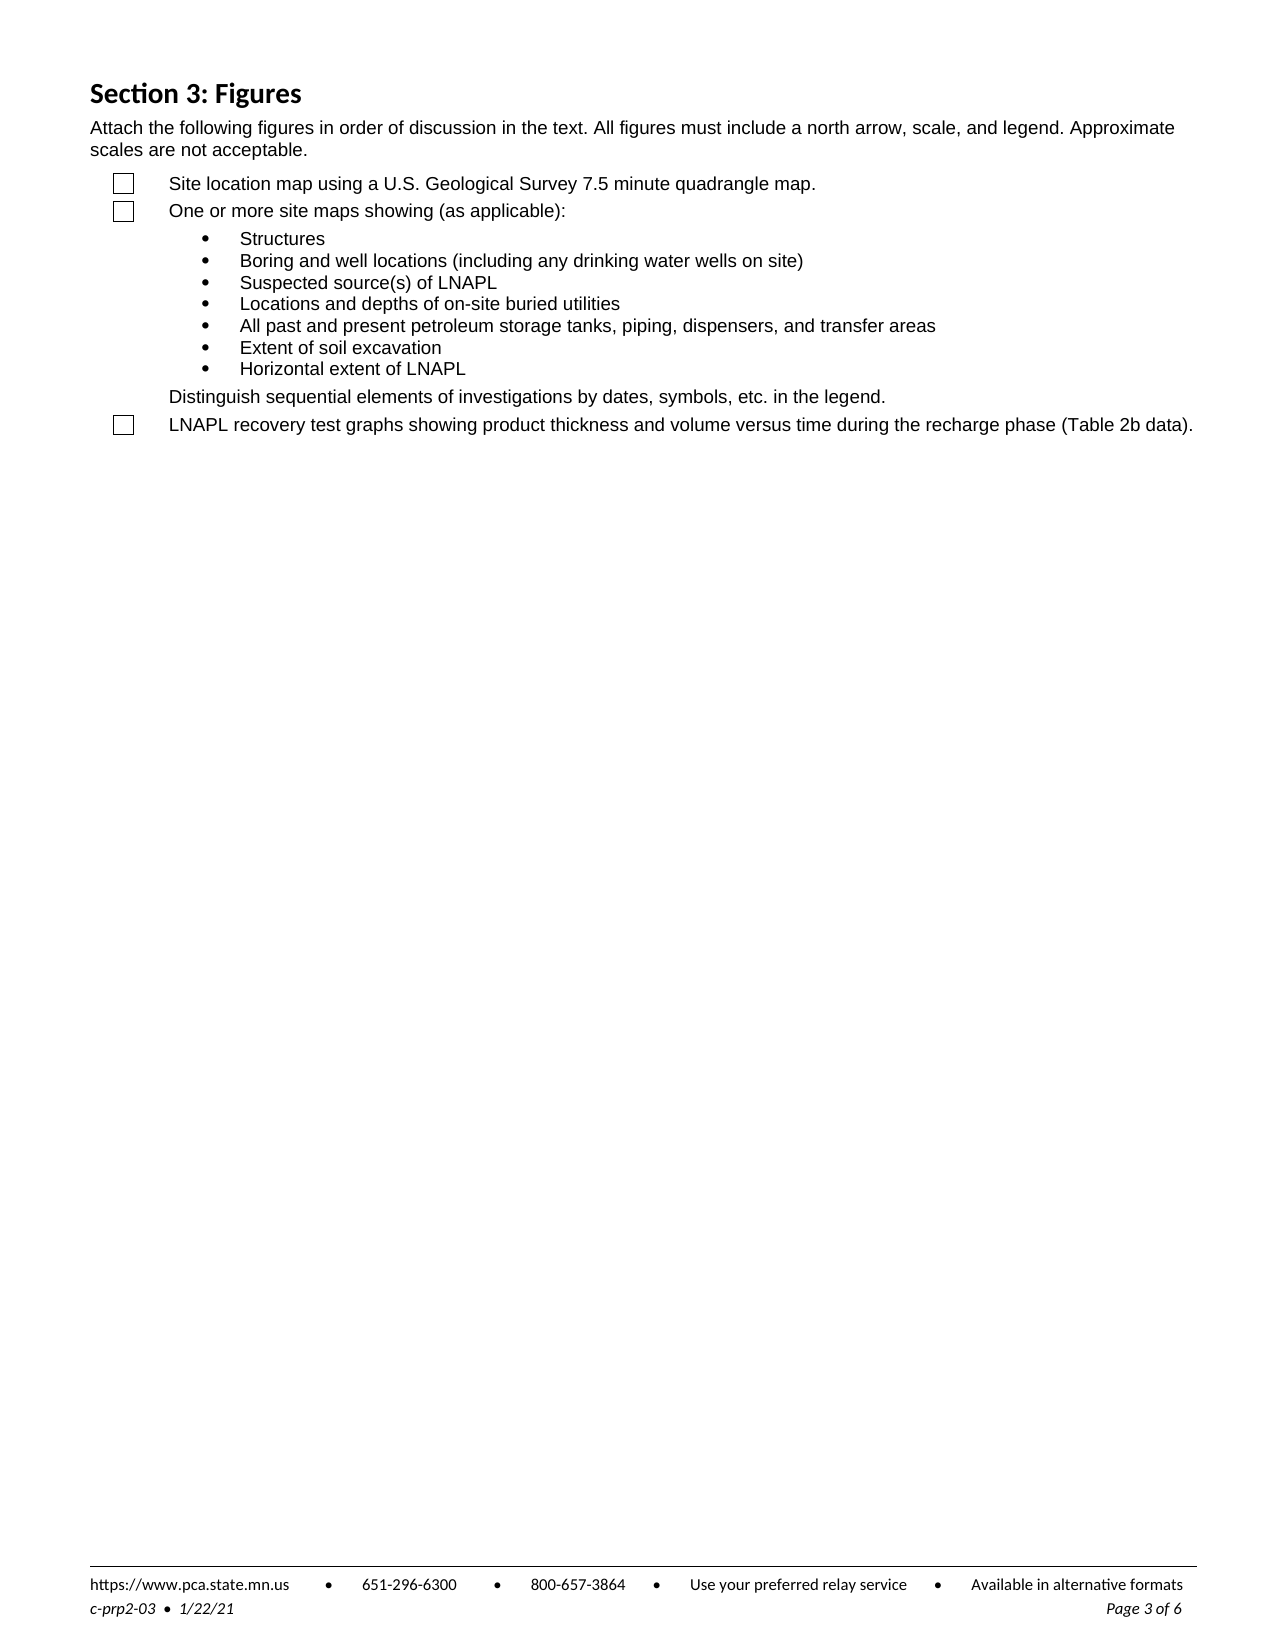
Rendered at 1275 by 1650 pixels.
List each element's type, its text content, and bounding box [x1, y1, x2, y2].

table_cell One or more site maps showing (as applicable): Structures Boring and well locations (including any drinking water wells on site) Suspected source(s) of LNAPL Locations and depths of on-site buried utilities All past and present petroleum storage tanks, piping, dispensers, and transfer areas Extent of soil excavation Horizontal extent of LNAPL Distinguish sequential elements of investigations by dates, symbols, etc. in the legend. [158, 194, 1207, 408]
table_cell LNAPL recovery test graphs showing product thickness and volume versus time during the recharge phase (Table 2b data). [158, 408, 1207, 435]
table_header Site location map using a U.S. Geological Survey 7.5 minute quadrangle map. [158, 166, 1207, 194]
text Attach the following figures in order of discussion in the text. All figures must include a north arrow, scale, and legend. Approximate scales are not acceptable. [90, 117, 1185, 160]
subtitle Section 3: Figures [90, 75, 1185, 111]
table_cell [101, 194, 157, 408]
table_header [101, 166, 157, 194]
table_cell [101, 408, 157, 435]
